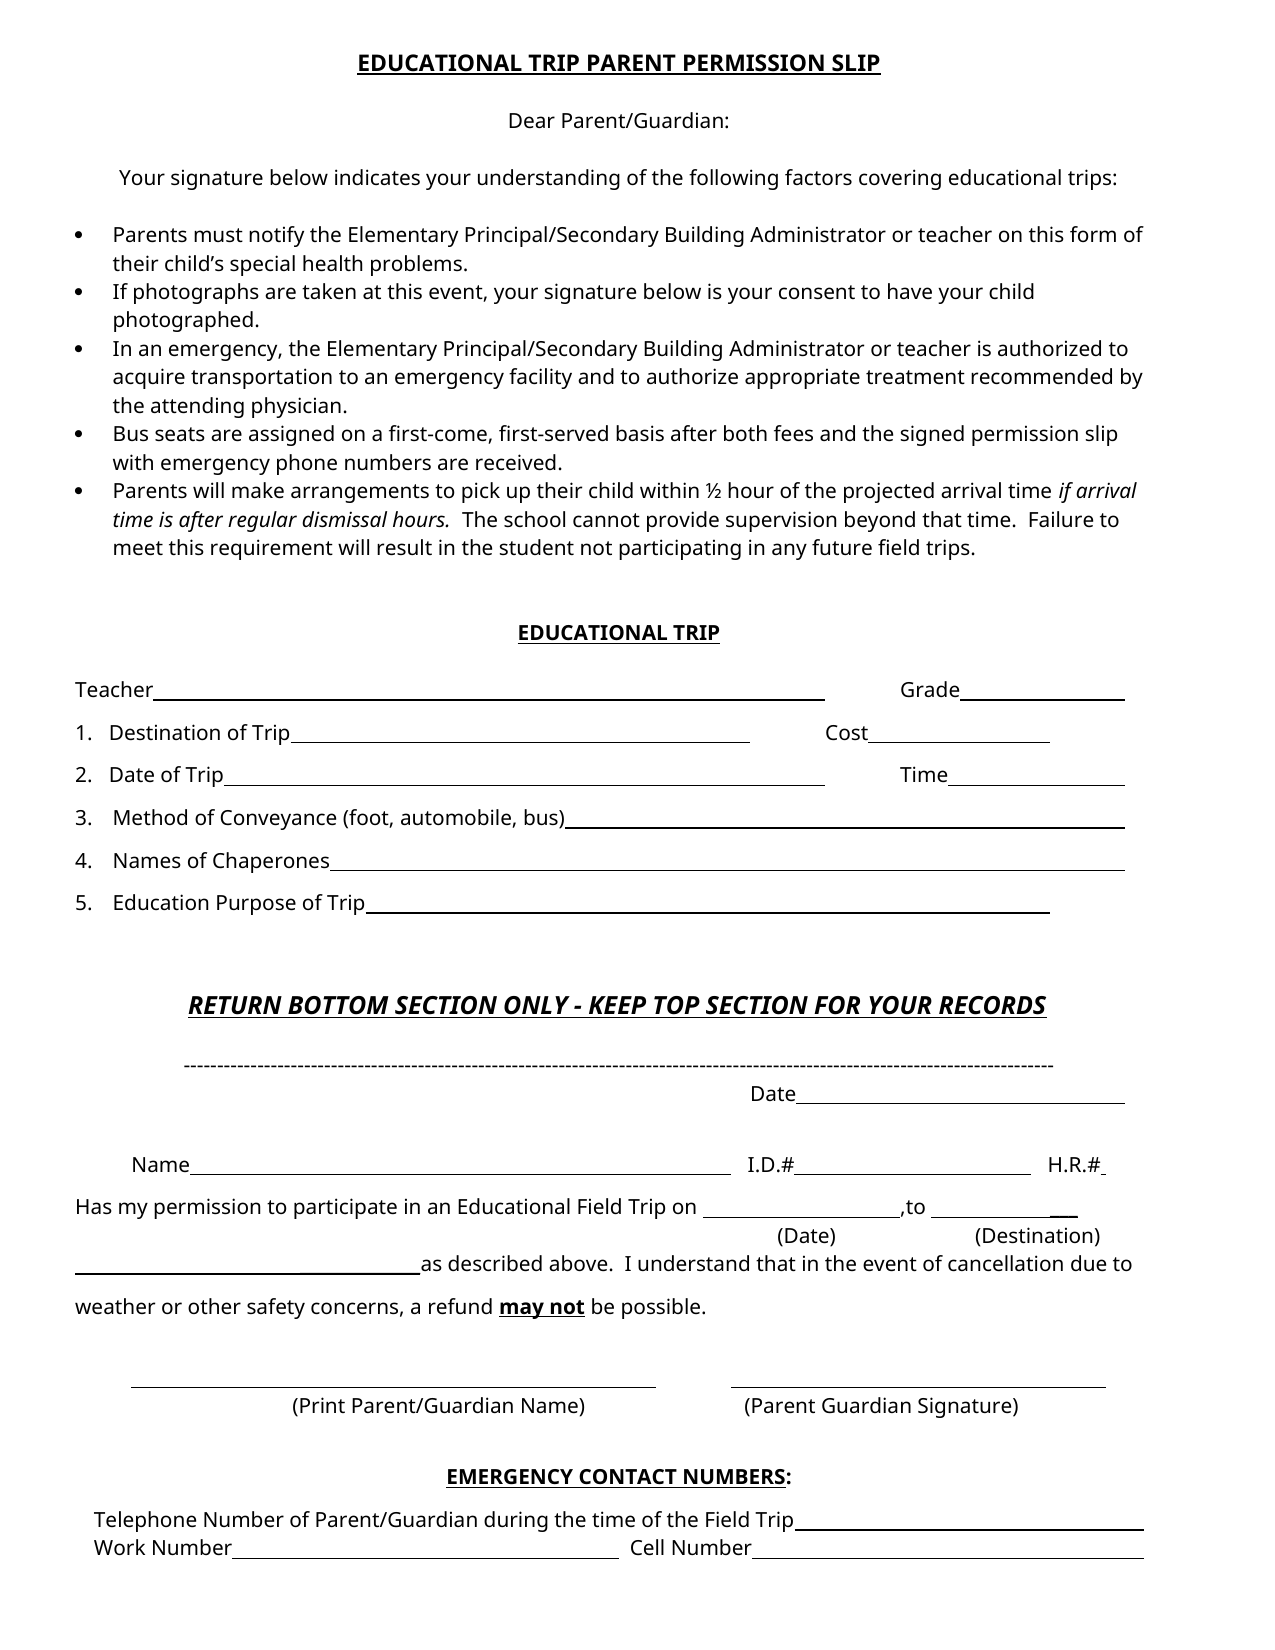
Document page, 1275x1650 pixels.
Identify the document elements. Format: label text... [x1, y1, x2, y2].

subtitle Teacher Grade [75, 675, 1162, 704]
subtitle Date [75, 1079, 1162, 1107]
subtitle _____________as described above. I understand that in the event of cancellation due to weather or other safety concerns, a refund may not be possible. [75, 1249, 1162, 1320]
subtitle If photographs are taken at this event, your signature below is your consent to have your child photographed. [75, 277, 1162, 334]
subtitle (Print Parent/Guardian Name) (Parent Guardian Signature) [75, 1391, 1162, 1420]
subtitle (Date) (Destination) [75, 1221, 1162, 1249]
subtitle Name I.D.# H.R.# [75, 1150, 1162, 1178]
subtitle Names of Chaperones [75, 846, 1162, 874]
subtitle 1. Destination of Trip Cost [75, 718, 1162, 746]
subtitle Has my permission to participate in an Educational Field Trip on ,to ___ [75, 1192, 1162, 1221]
subtitle EMERGENCY CONTACT NUMBERS: [75, 1462, 1162, 1491]
subtitle Bus seats are assigned on a first-come, first-served basis after both fees and the signed permission slip with emergency phone numbers are received. [75, 419, 1162, 476]
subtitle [75, 1533, 1162, 1562]
subtitle 2. Date of Trip Time [75, 761, 1162, 789]
subtitle EDUCATIONAL TRIP [75, 618, 1162, 647]
subtitle Dear Parent/Guardian: [75, 107, 1162, 135]
subtitle EDUCATIONAL TRIP PARENT PERMISSION SLIP [75, 47, 1162, 78]
subtitle Your signature below indicates your understanding of the following factors covering educational trips: [75, 163, 1162, 192]
subtitle In an emergency, the Elementary Principal/Secondary Building Administrator or teacher is authorized to acquire transportation to an emergency facility and to authorize appropriate treatment recommended by the attending physician. [75, 334, 1162, 419]
subtitle Parents must notify the Elementary Principal/Secondary Building Administrator or teacher on this form of their child’s special health problems. [75, 220, 1162, 277]
subtitle Method of Conveyance (foot, automobile, bus) [75, 803, 1162, 832]
subtitle Education Purpose of Trip [75, 888, 1162, 917]
subtitle ---------------------------------------------------------------------------------------------------------------------------------- [75, 1050, 1162, 1079]
subtitle RETURN BOTTOM SECTION ONLY - KEEP TOP SECTION FOR YOUR RECORDS [75, 988, 1162, 1022]
subtitle Parents will make arrangements to pick up their child within ½ hour of the projected arrival time if arrival time is after regular dismissal hours. The school cannot provide supervision beyond that time. Failure to meet this requirement will result in the student not participating in any future field trips. [75, 476, 1162, 562]
subtitle Telephone Number of Parent/Guardian during the time of the Field Trip [75, 1505, 1162, 1533]
